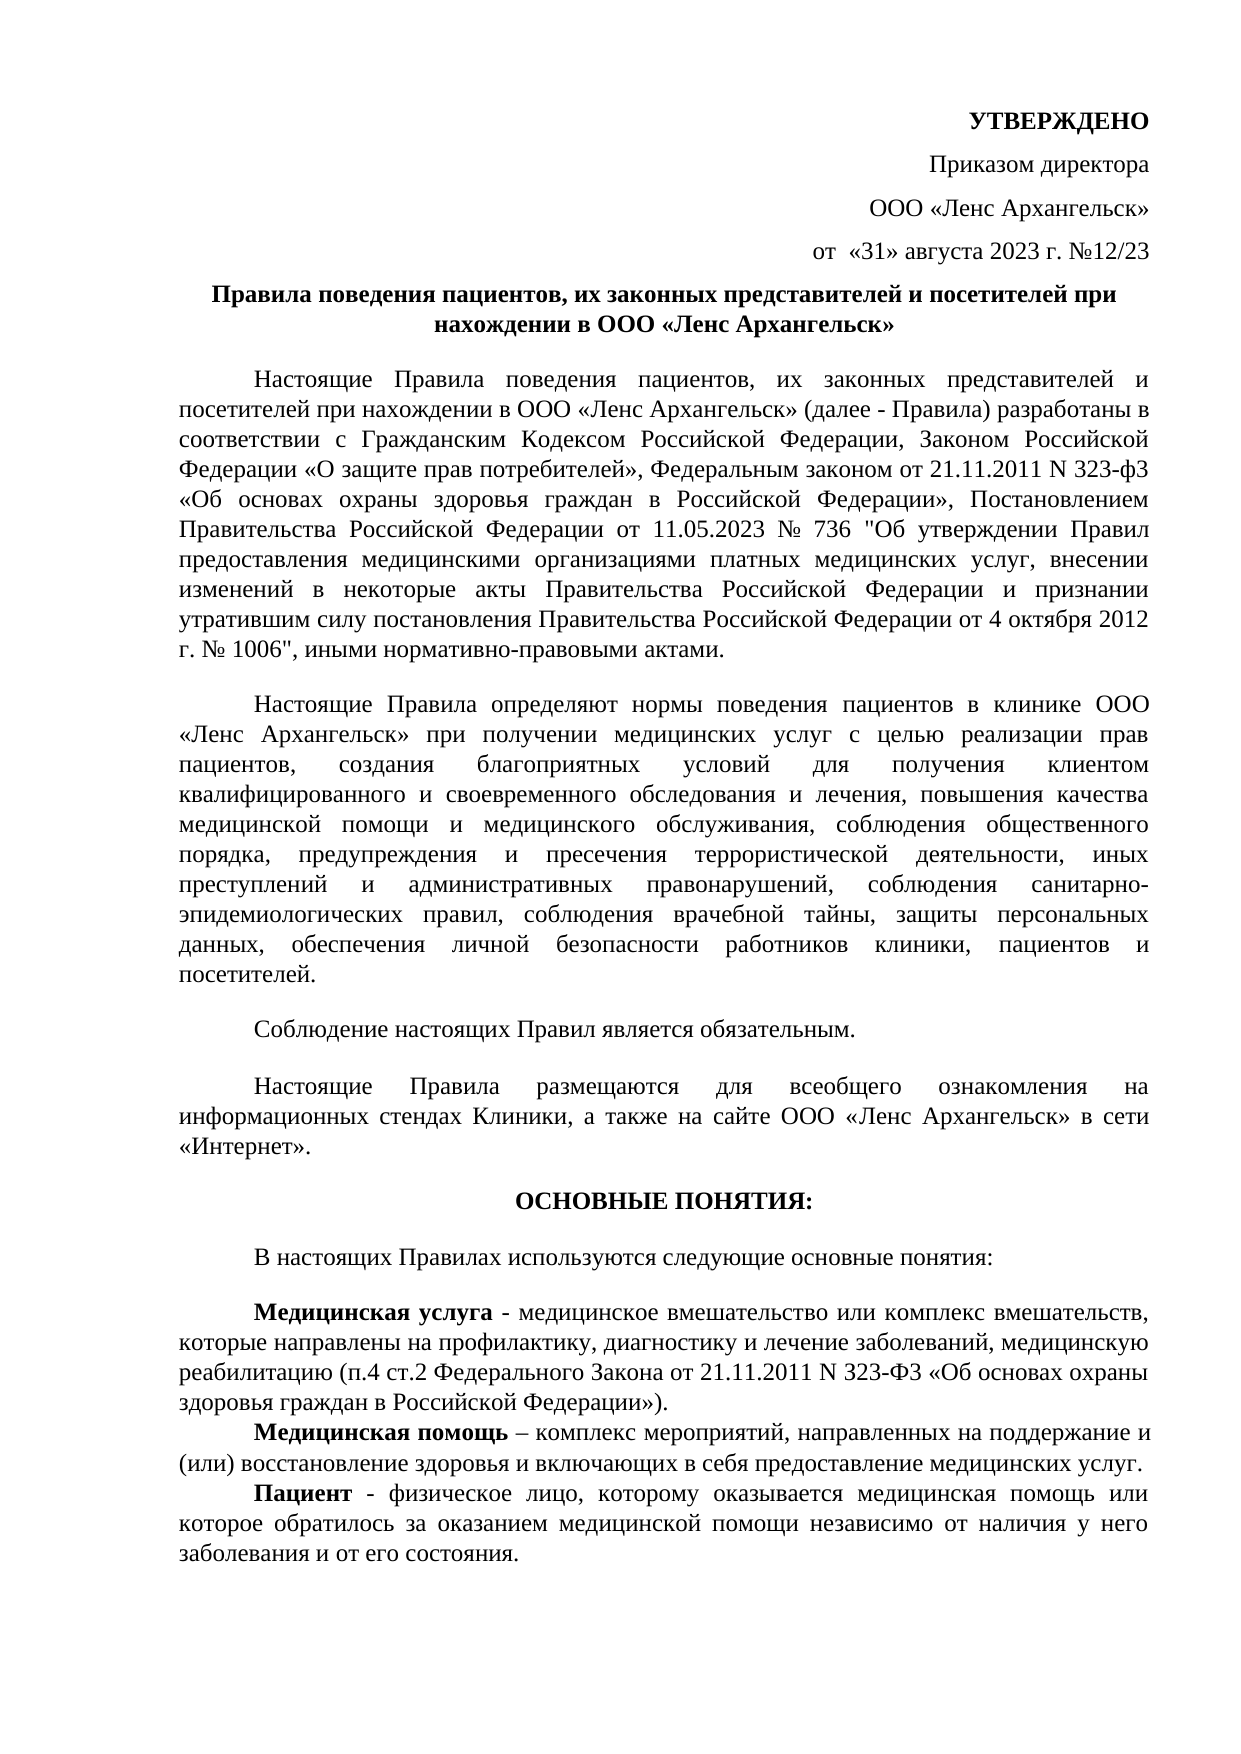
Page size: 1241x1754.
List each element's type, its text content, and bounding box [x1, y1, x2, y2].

text В настоящих Правилах используются следующие основные понятия: [179, 1241, 1149, 1271]
text Настоящие Правила размещаются для всеобщего ознакомления на информационных стендах Клиники, а также на сайте ООО «Ленс Архангельск» в сети «Интернет». [179, 1070, 1149, 1160]
text Пациент - физическое лицо, которому оказывается медицинская помощь или которое обратилось за оказанием медицинской помощи независимо от наличия у него заболевания и от его состояния. [179, 1477, 1149, 1567]
text Медицинская помощь – комплекс мероприятий, направленных на поддержание и (или) восстановление здоровья и включающих в себя предоставление медицинских услуг. [179, 1416, 1152, 1477]
text Правила поведения пациентов, их законных представителей и посетителей при нахождении в ООО «Ленс Архангельск» [177, 279, 1152, 339]
text Соблюдение настоящих Правил является обязательным. [179, 1019, 1152, 1043]
text от «31» августа 2023 г. №12/23 [634, 236, 1149, 264]
text Настоящие Правила определяют нормы поведения пациентов в клинике ООО «Ленс Архангельск» при получении медицинских услуг с целью реализации прав пациентов, создания благоприятных условий для получения клиентом квалифицированного и своевременного обследования и лечения, повышения качества медицинской помощи и медицинского обслуживания, соблюдения общественного порядка, предупреждения и пресечения террористической деятельности, иных преступлений и административных правонарушений, соблюдения санитарно-эпидемиологических правил, соблюдения врачебной тайны, защиты персональных данных, обеспечения личной безопасности работников клиники, пациентов и посетителей. [179, 689, 1149, 989]
text ООО «Ленс Архангельск» [634, 193, 1149, 221]
text УТВЕРЖДЕНО [177, 106, 1149, 135]
text Приказом директора [670, 149, 1149, 178]
text ОСНОВНЫЕ ПОНЯТИЯ: [177, 1190, 1152, 1214]
text Медицинская услуга - медицинское вмешательство или комплекс вмешательств, которые направлены на профилактику, диагностику и лечение заболеваний, медицинскую реабилитацию (п.4 ст.2 Федерального Закона от 21.11.2011 N З23-Ф3 «Об основах охраны здоровья граждан в Российской Федерации»). [179, 1296, 1149, 1416]
text Настоящие Правила поведения пациентов, их законных представителей и посетителей при нахождении в ООО «Ленс Архангельск» (далее - Правила) разработаны в соответствии с Гражданским Кодексом Российской Федерации, Законом Российской Федерации «О защите прав потребителей», Федеральным законом от 21.11.2011 N 323-ф3 «Об основах охраны здоровья граждан в Российской Федерации», Постановлением Правительства Российской Федерации от 11.05.2023 № 736 "Об утверждении Правил предоставления медицинскими организациями платных медицинских услуг, внесении изменений в некоторые акты Правительства Российской Федерации и признании утратившим силу постановления Правительства Российской Федерации от 4 октября 2012 г. № 1006", иными нормативно-правовыми актами. [179, 364, 1149, 664]
